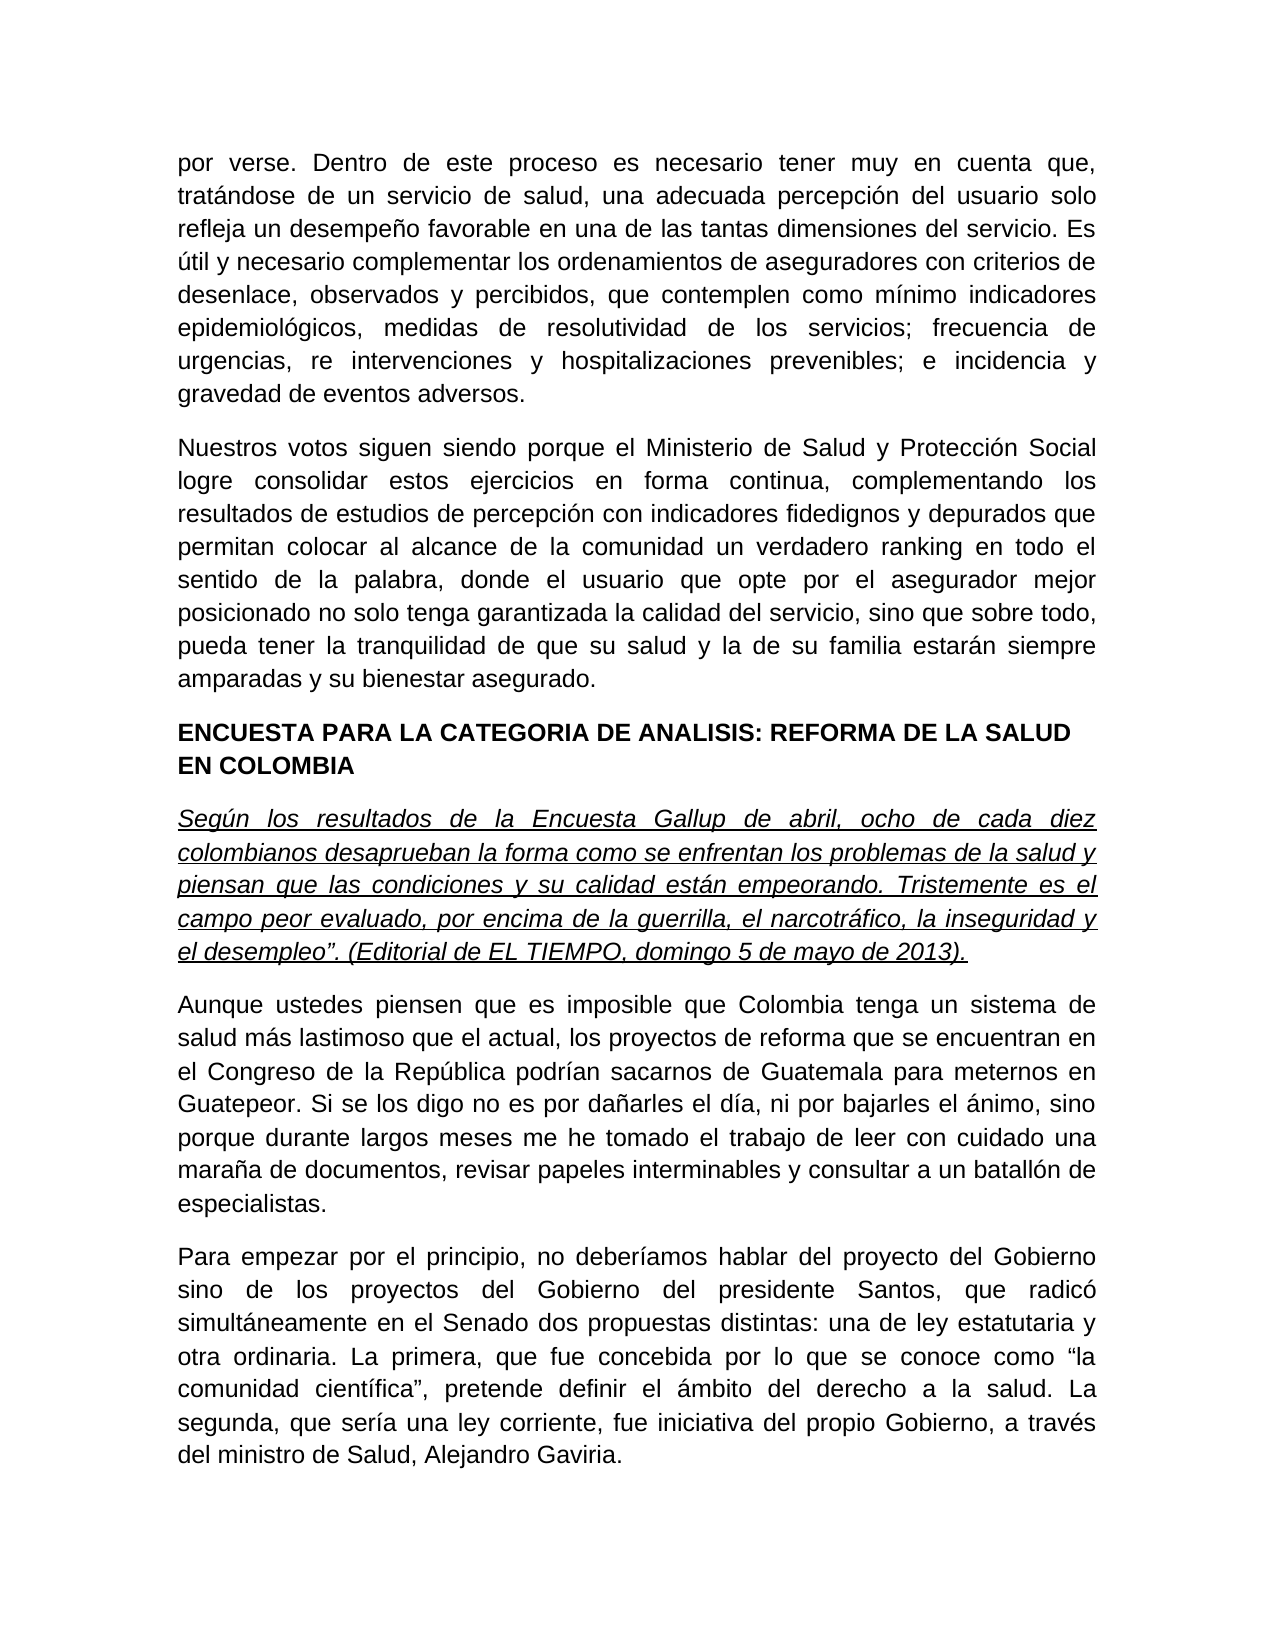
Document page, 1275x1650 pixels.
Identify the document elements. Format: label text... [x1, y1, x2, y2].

text Para empezar por el principio, no deberíamos hablar del proyecto del Gobierno sino de los proyectos del Gobierno del presidente Santos, que radicó simultáneamente en el Senado dos propuestas distintas: una de ley estatutaria y otra ordinaria. La primera, que fue concebida por lo que se conoce como “la comunidad científica”, pretende definir el ámbito del derecho a la salud. La segunda, que sería una ley corriente, fue iniciativa del propio Gobierno, a través del ministro de Salud, Alejandro Gaviria. [177, 1242, 1098, 1469]
text Según los resultados de la Encuesta Gallup de abril, ocho de cada diez colombianos desaprueban la forma como se enfrentan los problemas de la salud y piensan que las condiciones y su calidad están empeorando. Tristemente es el campo peor evaluado, por encima de la guerrilla, el narcotráfico, la inseguridad y el desempleo”. (Editorial de EL TIEMPO, domingo 5 de mayo de 2013). [177, 804, 1098, 895]
text Según los resultados de la Encuesta Gallup de abril, ocho de cada diez colombianos desaprueban la forma como se enfrentan los problemas de la salud y piensan que las condiciones y su calidad están empeorando. Tristemente es el campo peor evaluado, por encima de la guerrilla, el narcotráfico, la inseguridad y el desempleo”. (Editorial de EL TIEMPO, domingo 5 de mayo de 2013). [177, 897, 1098, 929]
text Según los resultados de la Encuesta Gallup de abril, ocho de cada diez colombianos desaprueban la forma como se enfrentan los problemas de la salud y piensan que las condiciones y su calidad están empeorando. Tristemente es el campo peor evaluado, por encima de la guerrilla, el narcotráfico, la inseguridad y el desempleo”. (Editorial de EL TIEMPO, domingo 5 de mayo de 2013). [177, 930, 1098, 965]
text Nuestros votos siguen siendo porque el Ministerio de Salud y Protección Social logre consolidar estos ejercicios en forma continua, complementando los resultados de estudios de percepción con indicadores fidedignos y depurados que permitan colocar al alcance de la comunidad un verdadero ranking en todo el sentido de la palabra, donde el usuario que opte por el asegurador mejor posicionado no solo tenga garantizada la calidad del servicio, sino que sobre todo, pueda tener la tranquilidad de que su salud y la de su familia estarán siempre amparadas y su bienestar asegurado. [177, 433, 1098, 692]
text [177, 148, 1098, 407]
text ENCUESTA PARA LA CATEGORIA DE ANALISIS: REFORMA DE LA SALUD EN COLOMBIA [177, 718, 1098, 779]
text Aunque ustedes piensen que es imposible que Colombia tenga un sistema de salud más lastimoso que el actual, los proyectos de reforma que se encuentran en el Congreso de la República podrían sacarnos de Guatemala para meternos en Guatepeor. Si se los digo no es por dañarles el día, ni por bajarles el ánimo, sino porque durante largos meses me he tomado el trabajo de leer con cuidado una maraña de documentos, revisar papeles interminables y consultar a un batallón de especialistas. [177, 990, 1098, 1217]
